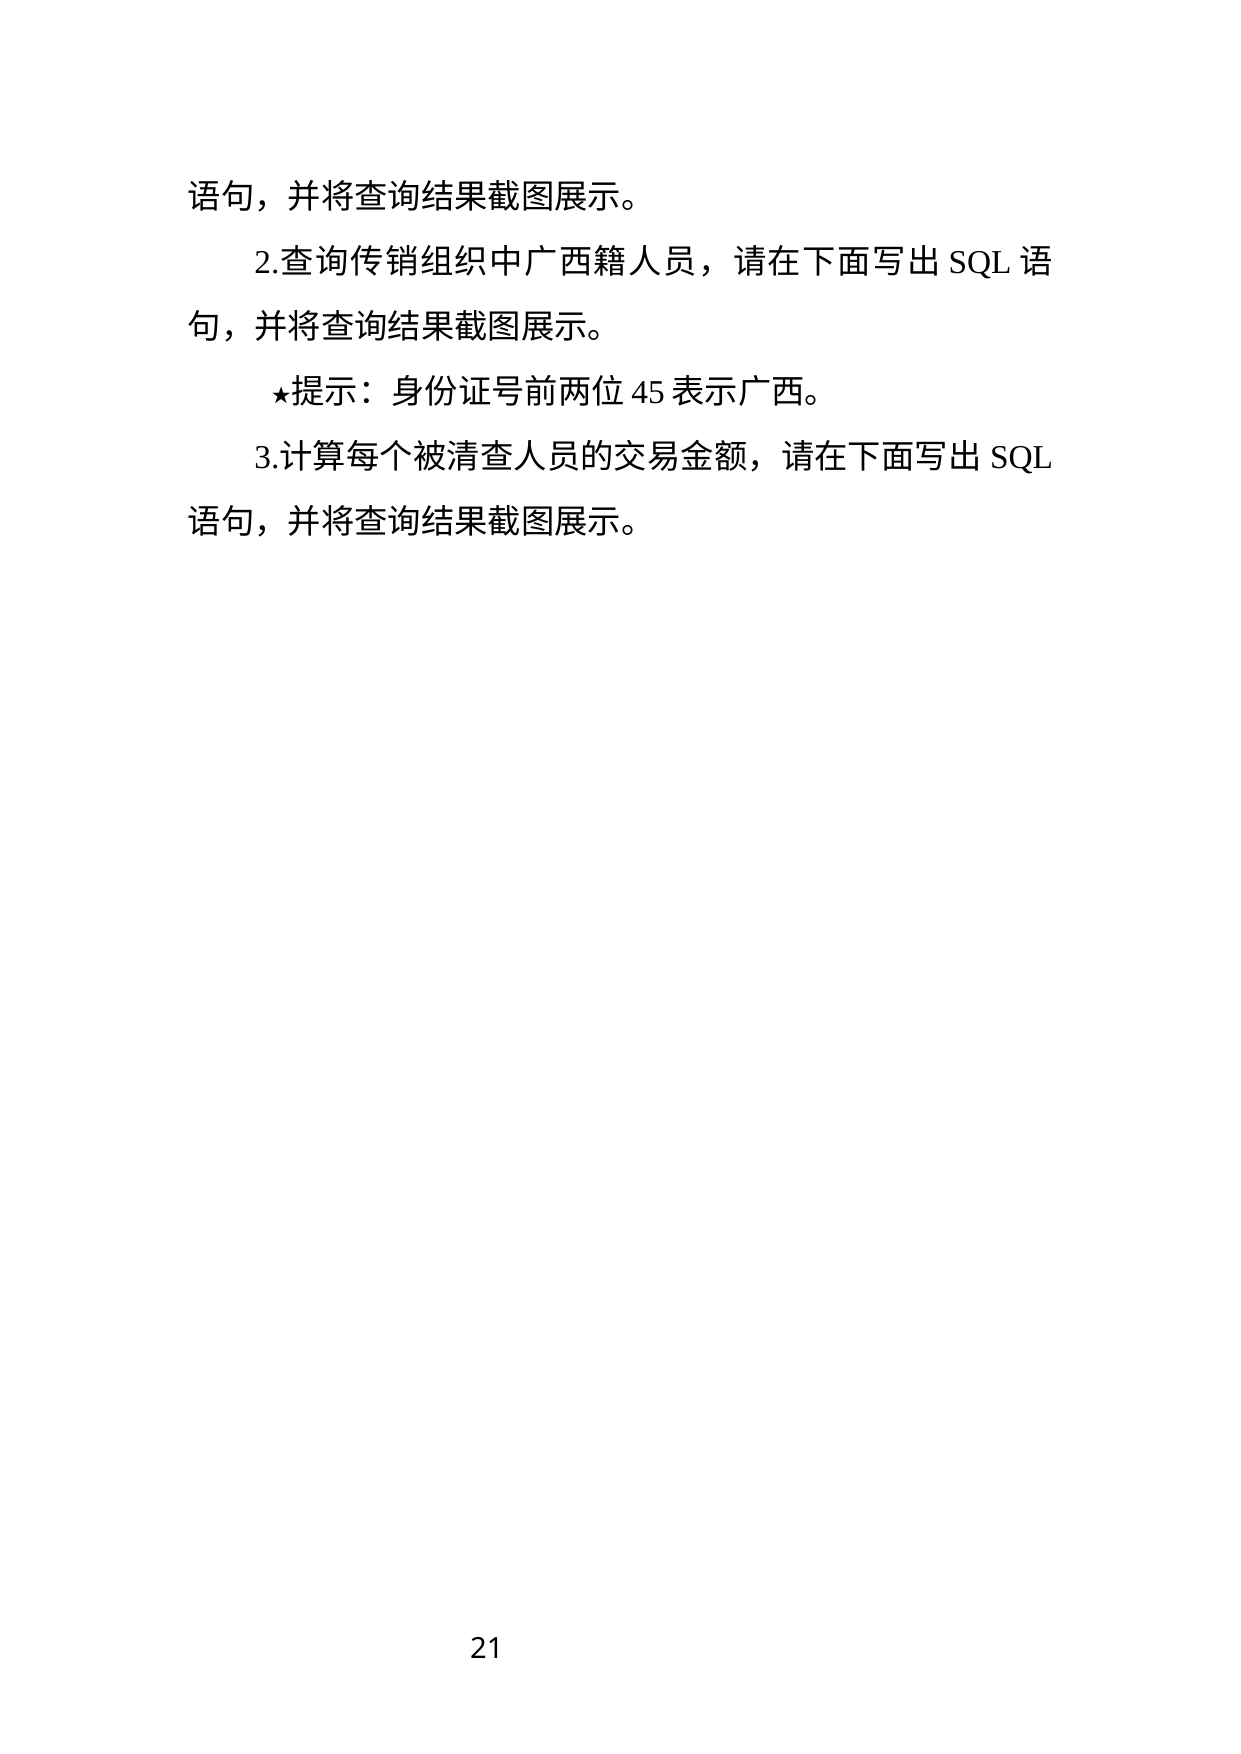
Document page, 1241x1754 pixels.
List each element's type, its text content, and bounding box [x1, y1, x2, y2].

list 3.计算每个被清查人员的交易金额，请在下面写出SQL语句，并将查询结果截图展示。 [187, 422, 1053, 552]
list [187, 162, 1053, 227]
list 2.查询传销组织中广西籍人员，请在下面写出SQL语句，并将查询结果截图展示。 [187, 227, 1053, 357]
list ★提示：身份证号前两位45表示广西。 [271, 357, 1053, 422]
